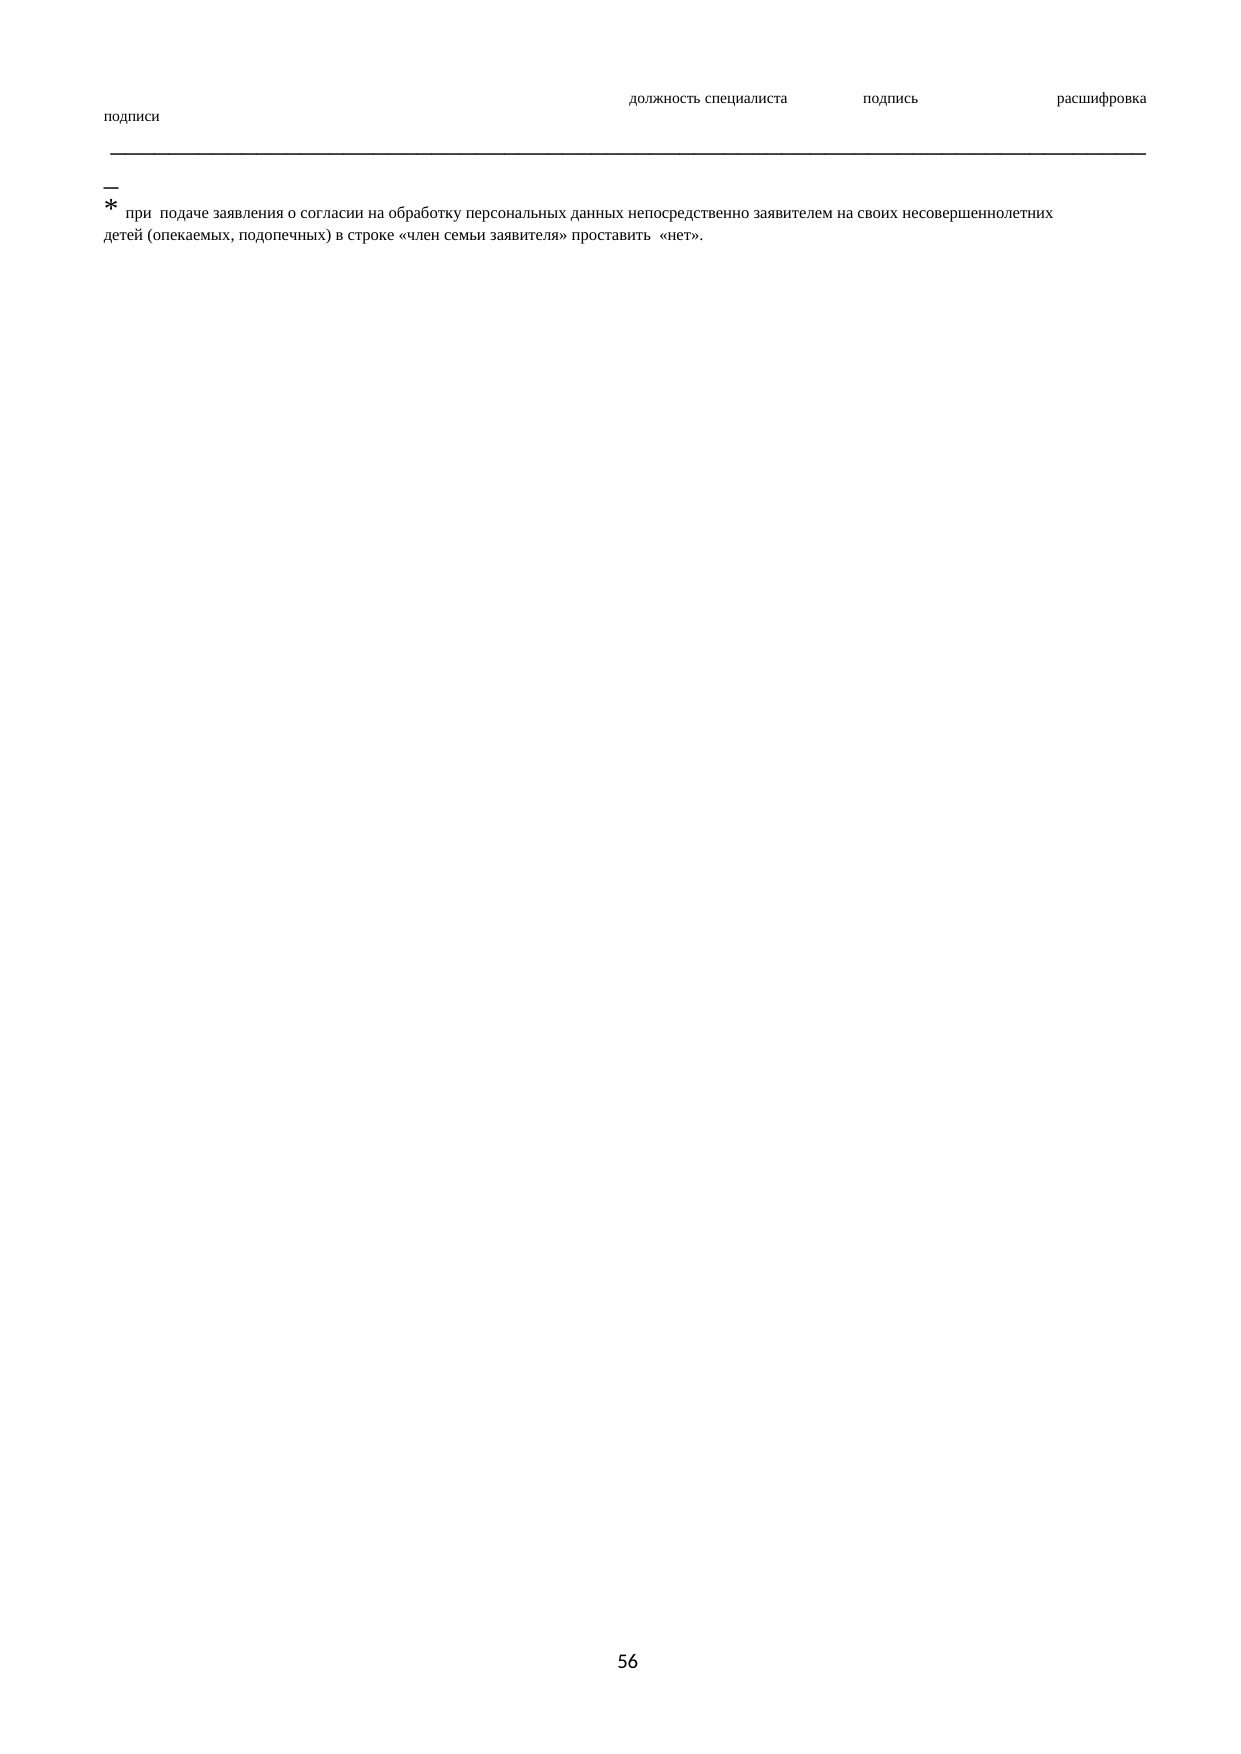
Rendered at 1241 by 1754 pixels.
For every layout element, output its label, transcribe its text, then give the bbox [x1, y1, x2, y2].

text ________________________________________________________________________ [103, 124, 1152, 192]
text должность специалиста подпись расшифровка подписи [103, 89, 1152, 124]
text * при подаче заявления о согласии на обработку персональных данных непосредственно заявителем на своих несовершеннолетних детей (опекаемых, подопечных) в строке «член семьи заявителя» проставить «нет». [103, 192, 1152, 244]
